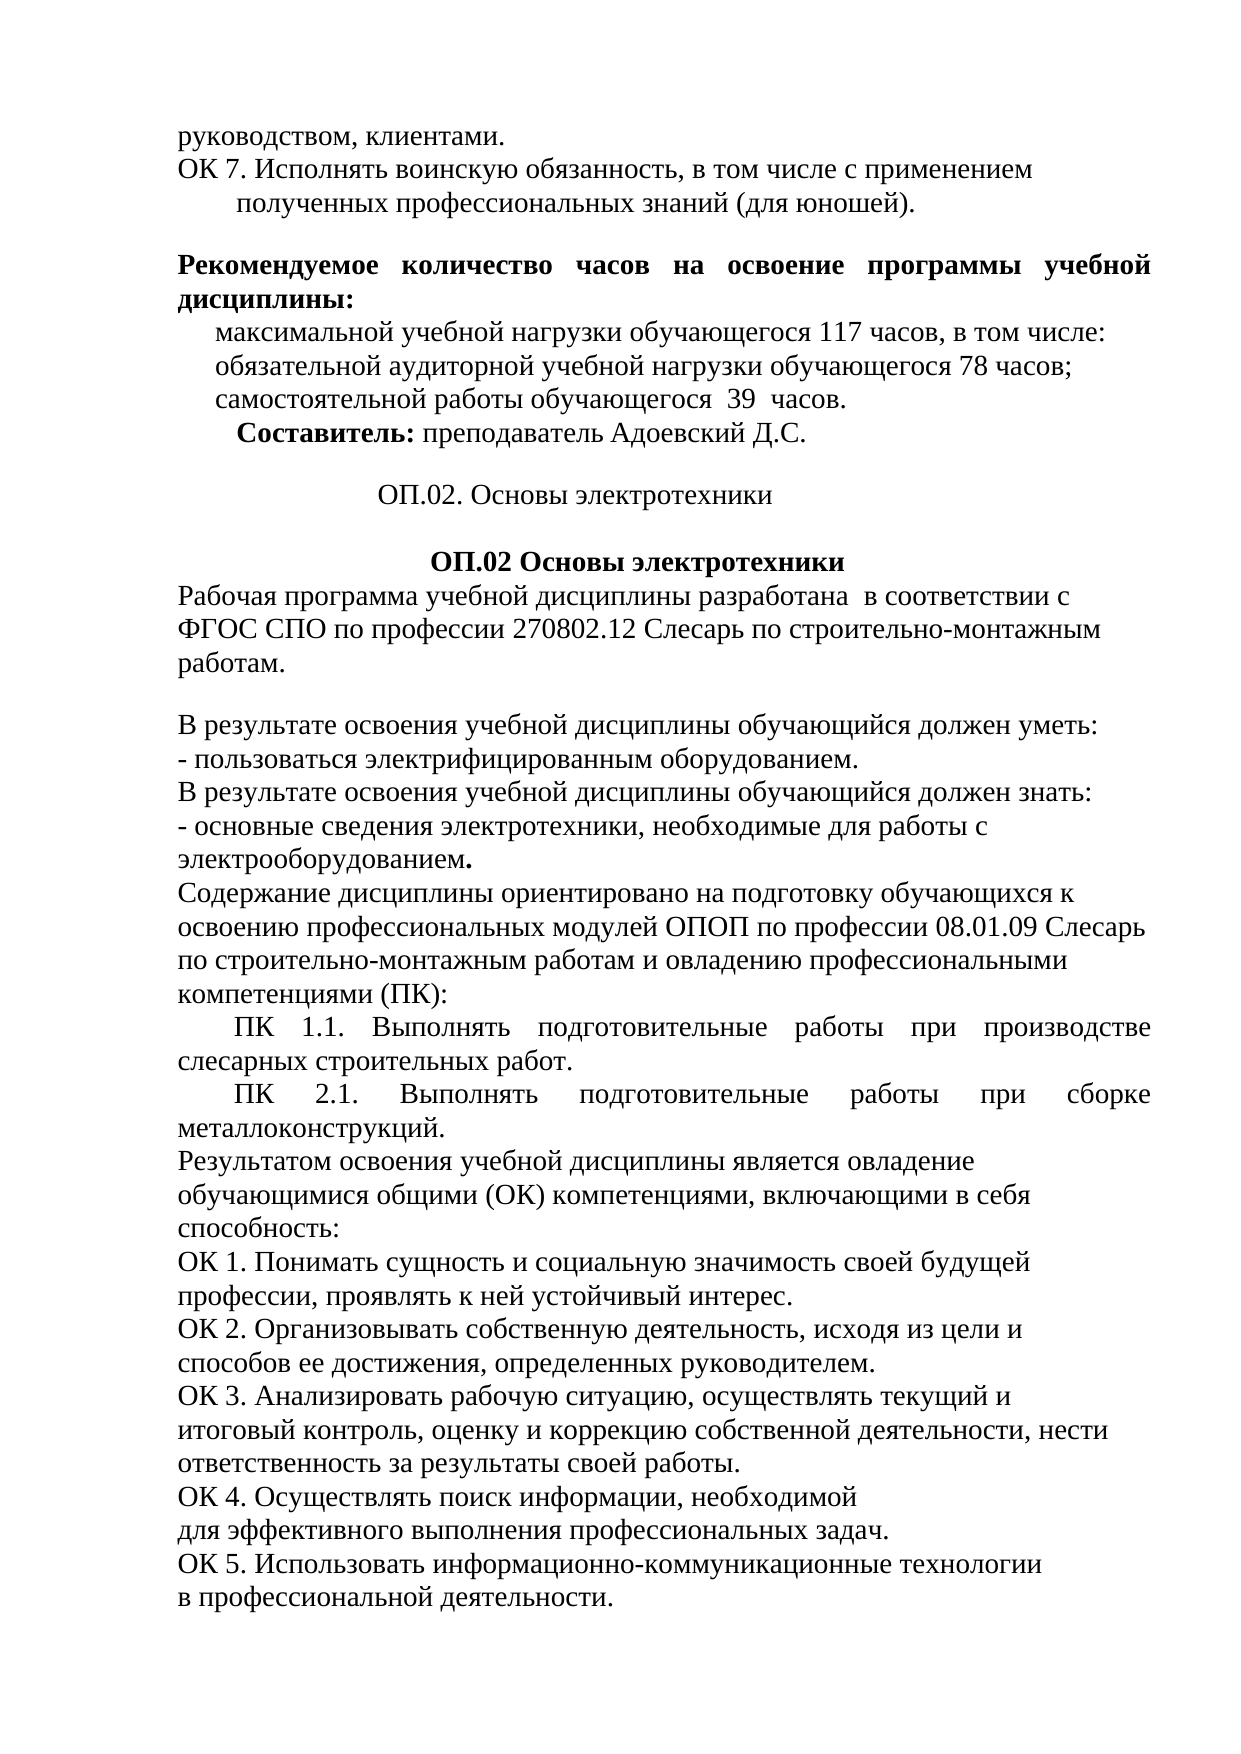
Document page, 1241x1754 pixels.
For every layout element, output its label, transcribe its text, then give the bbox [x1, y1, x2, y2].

text ОК 5. Использовать информационно-коммуникационные технологии [177, 1546, 1152, 1579]
text профессии, проявлять к ней устойчивый интерес. [177, 1278, 1152, 1311]
text ПК 1.1. Выполнять подготовительные работы при производстве слесарных строительных работ. [177, 1009, 1152, 1076]
text ОП.02. Основы электротехники [177, 477, 1152, 511]
text для эффективного выполнения профессиональных задач. [177, 1512, 1152, 1546]
text руководством, клиентами. [177, 118, 1152, 152]
text итоговый контроль, оценку и коррекцию собственной деятельности, нести [177, 1412, 1152, 1445]
text ответственность за результаты своей работы. [177, 1445, 1152, 1479]
text ОК 4. Осуществлять поиск информации, необходимой [177, 1479, 1152, 1512]
text Содержание дисциплины ориентировано на подготовку обучающихся к освоению профессиональных модулей ОПОП по профессии 08.01.09 Слесарь по строительно-монтажным работам и овладению профессиональными компетенциями (ПК): [177, 875, 1152, 1009]
text в профессиональной деятельности. [177, 1579, 1152, 1613]
text ОК 2. Организовывать собственную деятельность, исходя из цели и [177, 1311, 1152, 1345]
text самостоятельной работы обучающегося 39 часов. [215, 382, 1152, 415]
text полученных профессиональных знаний (для юношей). [236, 185, 1152, 219]
text ОК 7. Исполнять воинскую обязанность, в том числе с применением [177, 152, 1152, 185]
text Рабочая программа учебной дисциплины разработана в соответствии с ФГОС СПО по профессии 270802.12 Слесарь по строительно-монтажным работам. [177, 578, 1152, 679]
text В результате освоения учебной дисциплины обучающийся должен уметь: [177, 707, 1152, 741]
text В результате освоения учебной дисциплины обучающийся должен знать: [177, 774, 1152, 808]
text ПК 2.1. Выполнять подготовительные работы при сборке металлоконструкций. [177, 1076, 1152, 1143]
text - основные сведения электротехники, необходимые для работы с электрооборудованием. [177, 808, 1152, 875]
text ОК 1. Понимать сущность и социальную значимость своей будущей [177, 1244, 1152, 1278]
text ОК 3. Анализировать рабочую ситуацию, осуществлять текущий и [177, 1378, 1152, 1412]
text способов ее достижения, определенных руководителем. [177, 1345, 1152, 1378]
text ОП.02 Основы электротехники [236, 544, 1152, 578]
text Составитель: преподаватель Адоевский Д.С. [236, 415, 1152, 449]
text Результатом освоения учебной дисциплины является овладение обучающимися общими (ОК) компетенциями, включающими в себя способность: [177, 1143, 1152, 1244]
text Рекомендуемое количество часов на освоение программы учебной дисциплины: [177, 247, 1152, 314]
text - пользоваться электрифицированным оборудованием. [177, 741, 1152, 774]
text максимальной учебной нагрузки обучающегося 117 часов, в том числе: [215, 314, 1152, 348]
text обязательной аудиторной учебной нагрузки обучающегося 78 часов; [215, 348, 1152, 382]
